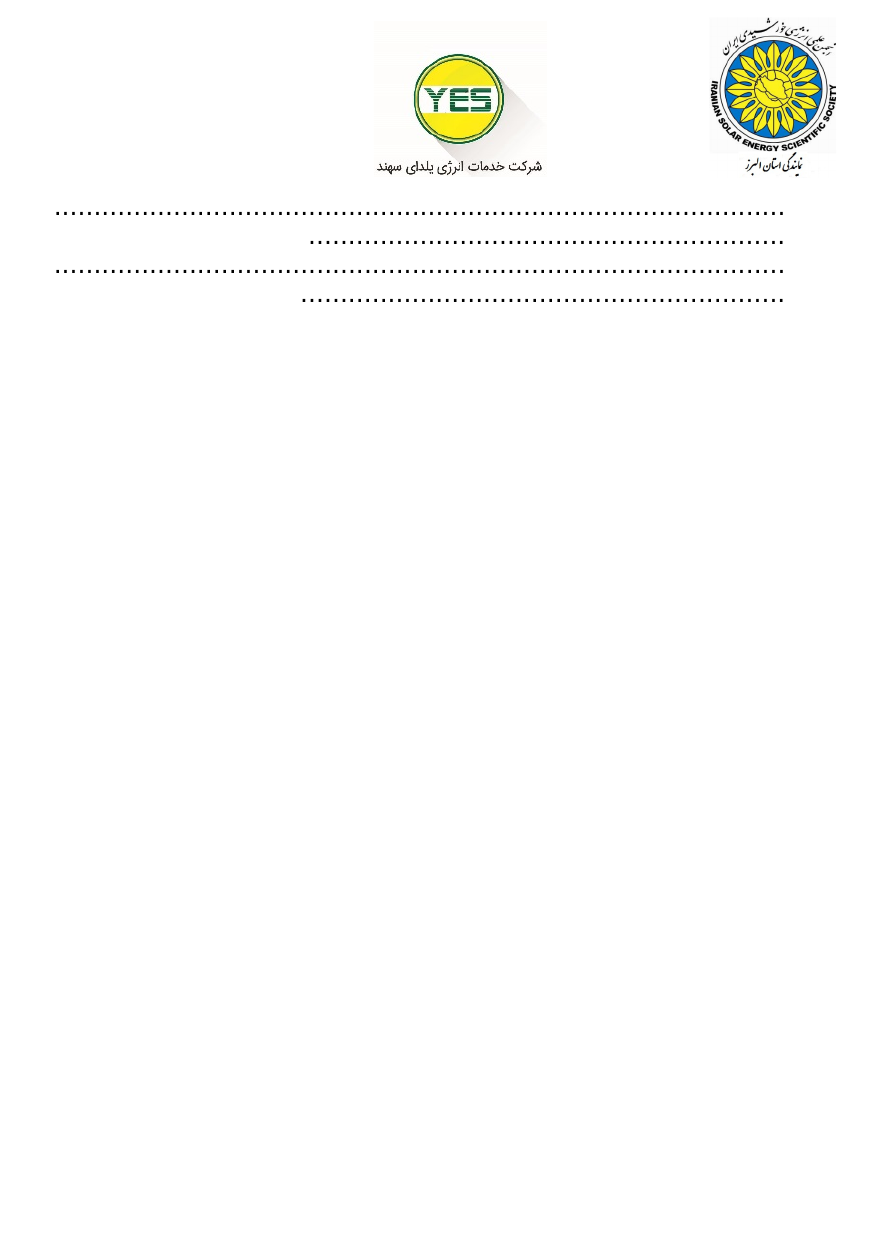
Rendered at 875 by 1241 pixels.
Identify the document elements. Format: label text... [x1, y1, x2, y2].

text ......................................................................................................................................................... [47, 250, 785, 308]
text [47, 162, 785, 250]
picture [371, 21, 547, 175]
picture [707, 17, 836, 177]
